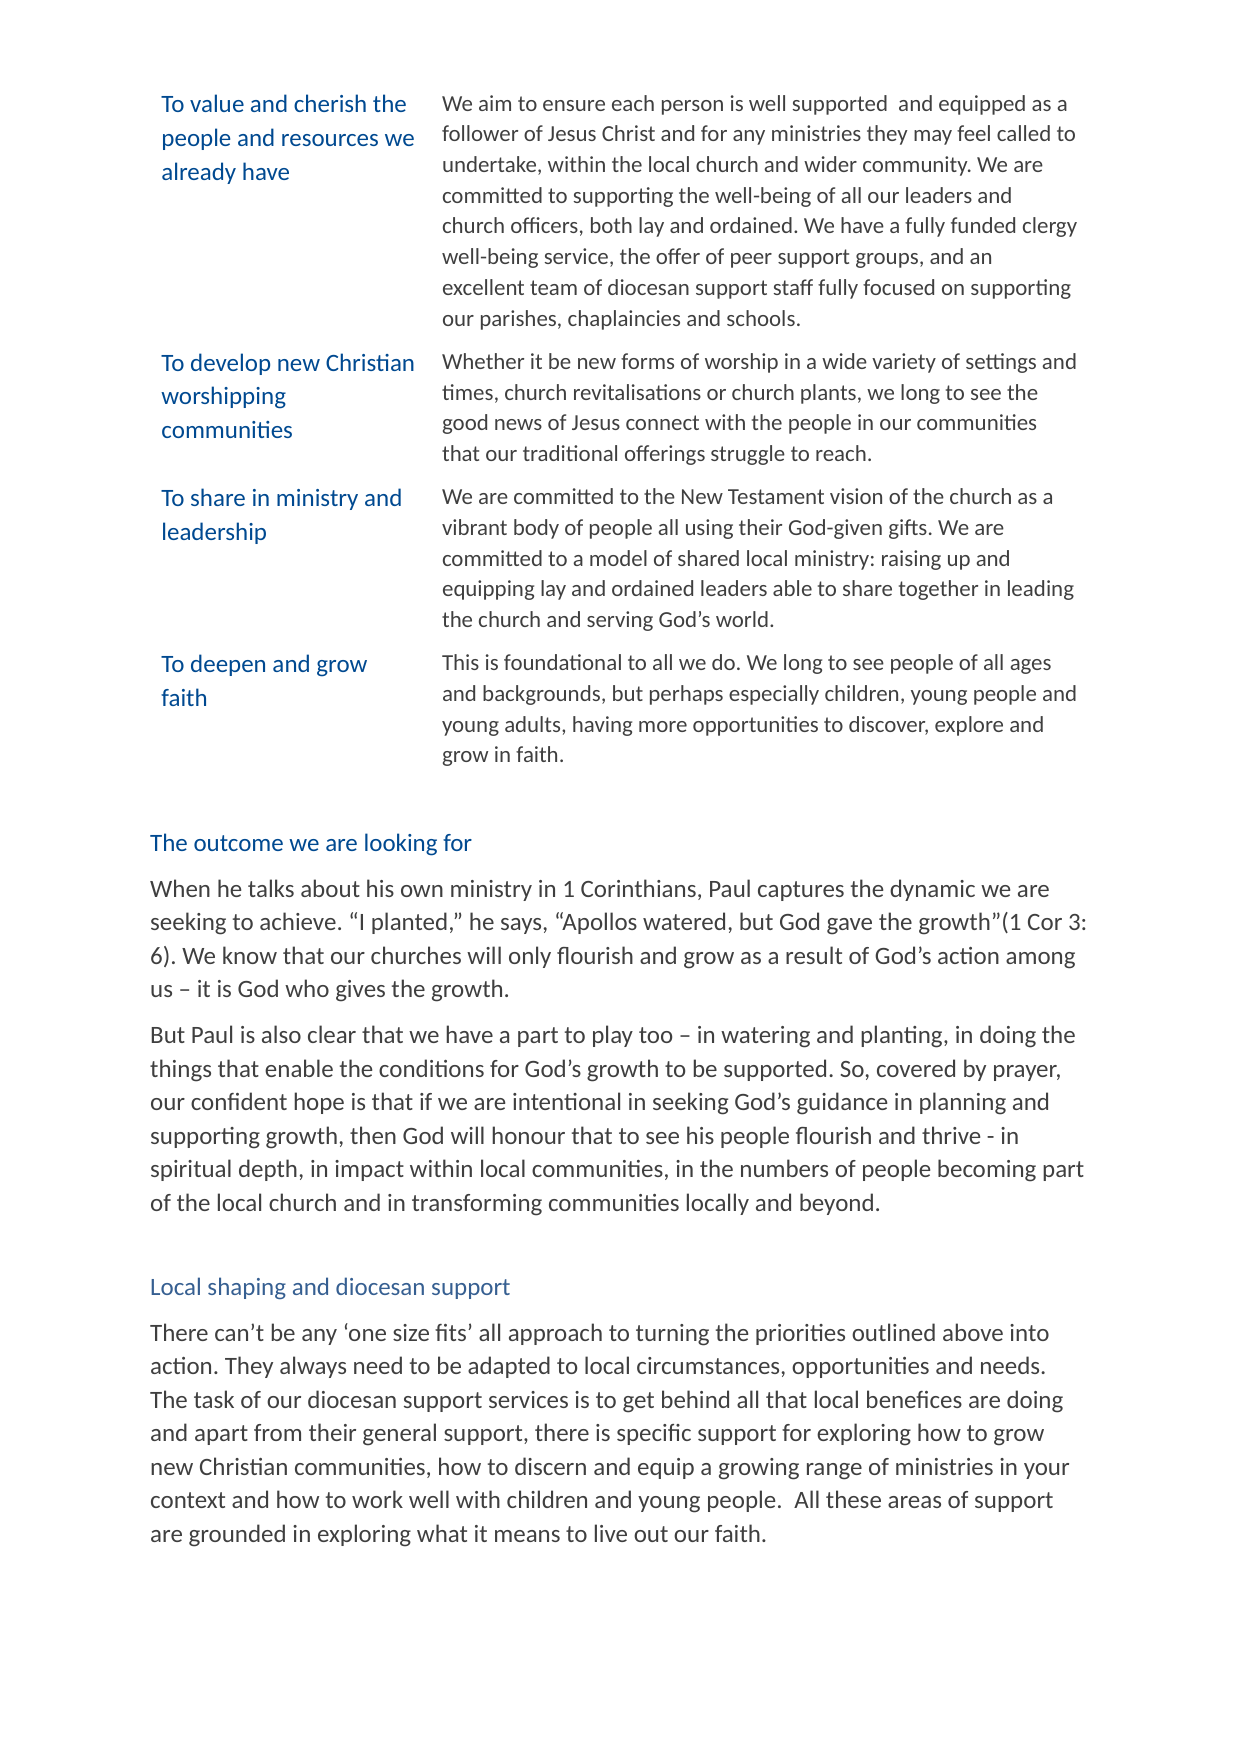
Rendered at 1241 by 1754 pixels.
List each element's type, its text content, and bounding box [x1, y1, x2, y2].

text But Paul is also clear that we have a part to play too – in watering and planting, in doing the things that enable the conditions for God’s growth to be supported. So, covered by prayer, our confident hope is that if we are intentional in seeking God’s guidance in planning and supporting growth, then God will honour that to see his people flourish and thrive - in spiritual depth, in impact within local communities, in the numbers of people becoming part of the local church and in transforming communities locally and beyond. [150, 1019, 1090, 1218]
table_cell We are committed to the New Testament vision of the church as a vibrant body of people all using their God-given gifts. We are committed to a model of shared local ministry: raising up and equipping lay and ordained leaders able to share together in leading the church and serving God’s world. [431, 482, 1090, 648]
table_header To value and cherish the people and resources we already have [150, 89, 431, 347]
table_cell To deepen and grow faith [150, 648, 431, 783]
text There can’t be any ‘one size fits’ all approach to turning the priorities outlined above into action. They always need to be adapted to local circumstances, opportunities and needs. The task of our diocesan support services is to get behind all that local benefices are doing and apart from their general support, there is specific support for exploring how to grow new Christian communities, how to discern and equip a growing range of ministries in your context and how to work well with children and young people. All these areas of support are grounded in exploring what it means to live out our faith. [150, 1317, 1090, 1548]
text When he talks about his own ministry in 1 Corinthians, Paul captures the dynamic we are seeking to achieve. “I planted,” he says, “Apollos watered, but God gave the growth”(1 Cor 3: 6). We know that our churches will only flourish and grow as a result of God’s action among us – it is God who gives the growth. [150, 873, 1090, 1004]
subtitle Local shaping and diocesan support [150, 1271, 1090, 1301]
table_header We aim to ensure each person is well supported and equipped as a follower of Jesus Christ and for any ministries they may feel called to undertake, within the local church and wider community. We are committed to supporting the well-being of all our leaders and church officers, both lay and ordained. We have a fully funded clergy well-being service, the offer of peer support groups, and an excellent team of diocesan support staff fully focused on supporting our parishes, chaplaincies and schools. [431, 89, 1090, 347]
table_cell Whether it be new forms of worship in a wide variety of settings and times, church revitalisations or church plants, we long to see the good news of Jesus connect with the people in our communities that our traditional offerings struggle to reach. [431, 347, 1090, 482]
subtitle The outcome we are looking for [150, 827, 1090, 857]
table_cell To share in ministry and leadership [150, 482, 431, 648]
table_cell To develop new Christian worshipping communities [150, 347, 431, 482]
table_cell This is foundational to all we do. We long to see people of all ages and backgrounds, but perhaps especially children, young people and young adults, having more opportunities to discover, explore and grow in faith. [431, 648, 1090, 783]
